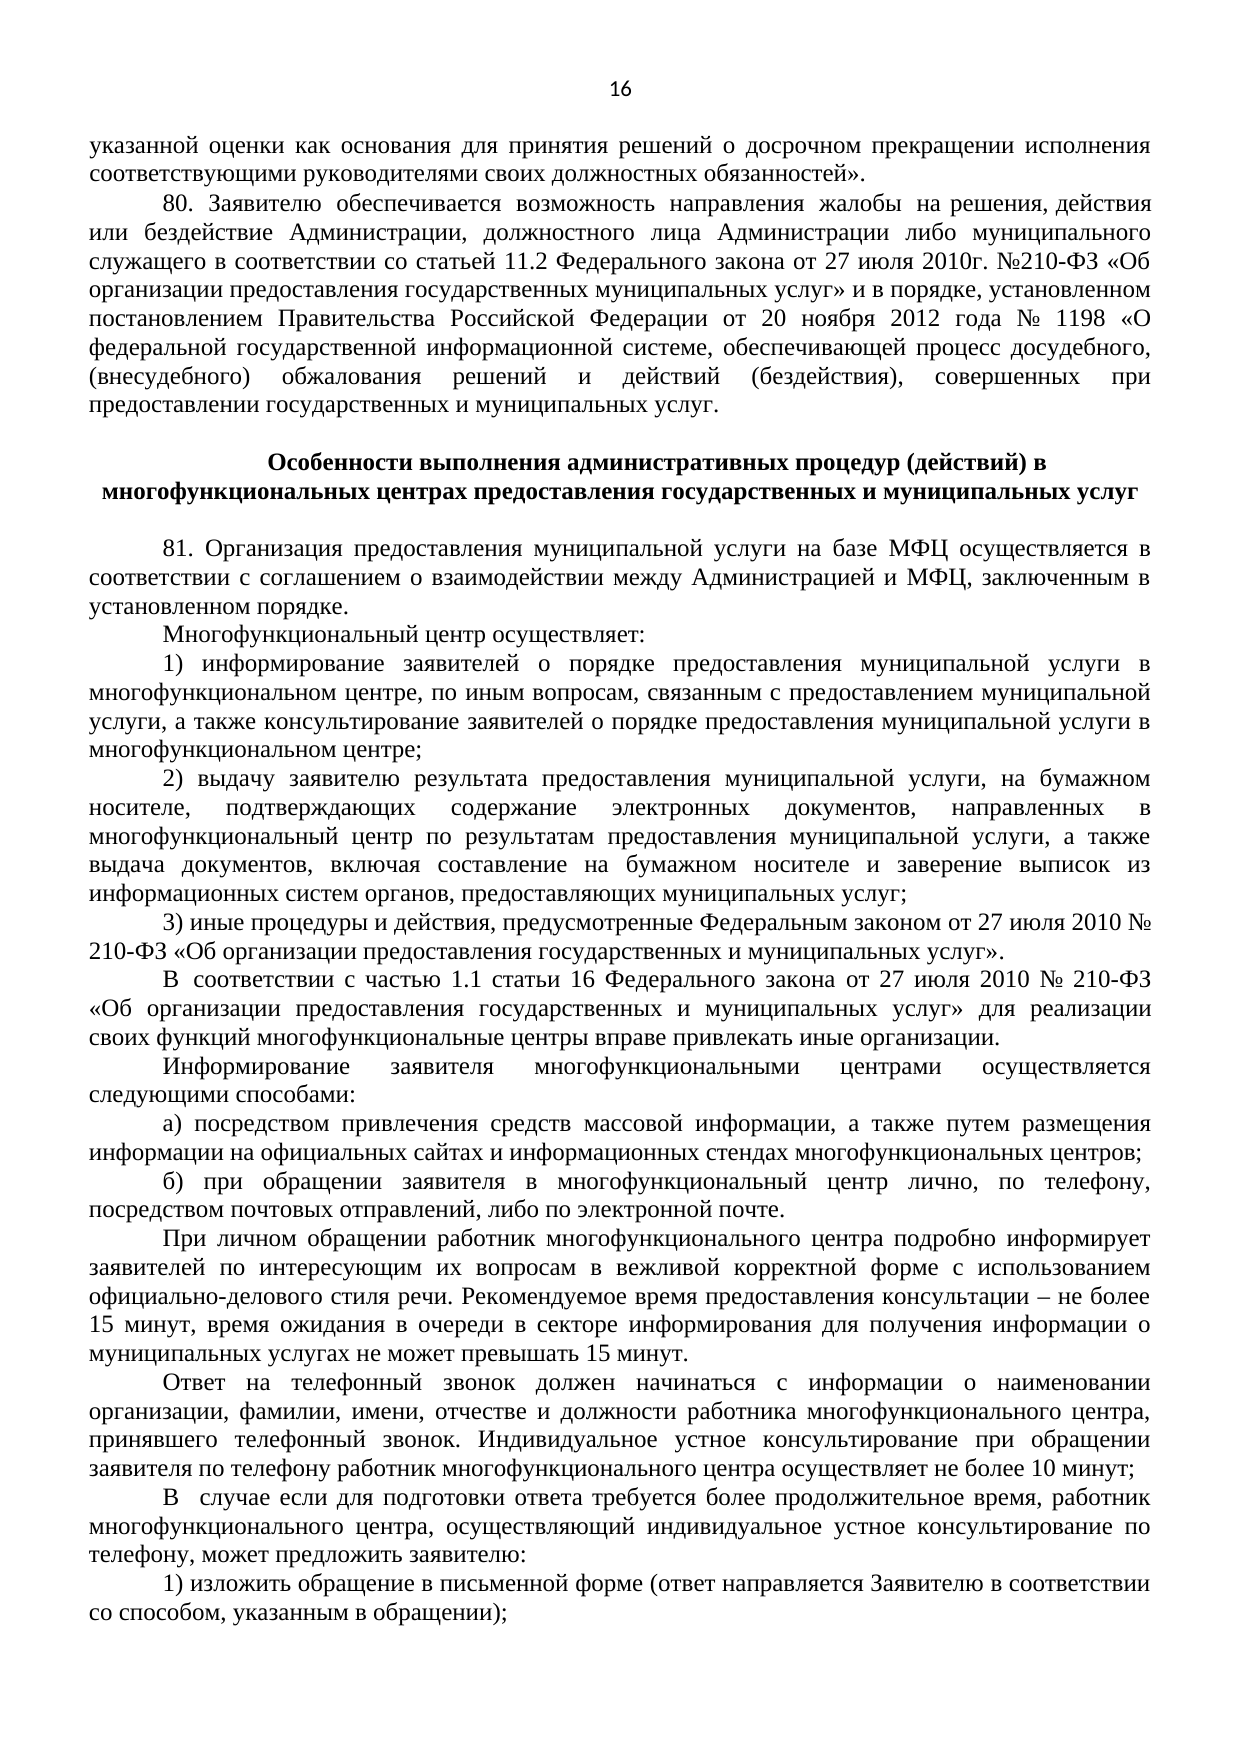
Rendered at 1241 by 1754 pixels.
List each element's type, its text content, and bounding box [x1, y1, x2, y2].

text 1) информирование заявителей о порядке предоставления муниципальной услуги в многофункциональном центре, по иным вопросам, связанным с предоставлением муниципальной услуги, а также консультирование заявителей о порядке предоставления муниципальной услуги в многофункциональном центре; [89, 648, 1152, 763]
text 3) иные процедуры и действия, предусмотренные Федеральным законом от 27 июля 2010 № 210-ФЗ «Об организации предоставления государственных и муниципальных услуг». [89, 907, 1152, 964]
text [89, 130, 1152, 187]
text а) посредством привлечения средств массовой информации, а также путем размещения информации на официальных сайтах и информационных стендах многофункциональных центров; [89, 1108, 1152, 1166]
text При личном обращении работник многофункционального центра подробно информирует заявителей по интересующим их вопросам в вежливой корректной форме с использованием официально-делового стиля речи. Рекомендуемое время предоставления консультации – не более 15 минут, время ожидания в очереди в секторе информирования для получения информации о муниципальных услугах не может превышать 15 минут. [89, 1223, 1152, 1367]
list случае если для подготовки ответа требуется более продолжительное время, работник многофункционального центра, осуществляющий индивидуальное устное консультирование по телефону, может предложить заявителю: [89, 1482, 1152, 1568]
text Ответ на телефонный звонок должен начинаться с информации о наименовании организации, фамилии, имени, отчестве и должности работника многофункционального центра, принявшего телефонный звонок. Индивидуальное устное консультирование при обращении заявителя по телефону работник многофункционального центра осуществляет не более 10 минут; [89, 1367, 1152, 1482]
text 80. Заявителю обеспечивается возможность направления жалобы на решения, действия или бездействие Администрации, должностного лица Администрации либо муниципального служащего в соответствии со статьей 11.2 Федерального закона от 27 июля 2010г. №210-ФЗ «Об организации предоставления государственных муниципальных услуг» и в порядке, установленном постановлением Правительства Российской Федерации от 20 ноября 2012 года № 1198 «О федеральной государственной информационной системе, обеспечивающей процесс досудебного, (внесудебного) обжалования решений и действий (бездействия), совершенных при предоставлении государственных и муниципальных услуг. [89, 188, 1152, 418]
text 1) изложить обращение в письменной форме (ответ направляется Заявителю в соответствии со способом, указанным в обращении); [89, 1568, 1152, 1626]
list соответствии с частью 1.1 статьи 16 Федерального закона от 27 июля 2010 № 210-ФЗ «Об организации предоставления государственных и муниципальных услуг» для реализации своих функций многофункциональные центры вправе привлекать иные организации. [89, 964, 1152, 1051]
text 2) выдачу заявителю результата предоставления муниципальной услуги, на бумажном носителе, подтверждающих содержание электронных документов, направленных в многофункциональный центр по результатам предоставления муниципальной услуги, а также выдача документов, включая составление на бумажном носителе и заверение выписок из информационных систем органов, предоставляющих муниципальных услуг; [89, 763, 1152, 907]
text Особенности выполнения административных процедур (действий) в многофункциональных центрах предоставления государственных и муниципальных услуг [89, 447, 1152, 504]
text Информирование заявителя многофункциональными центрами осуществляется следующими способами: [89, 1051, 1152, 1108]
text 81. Организация предоставления муниципальной услуги на базе МФЦ осуществляется в соответствии с соглашением о взаимодействии между Администрацией и МФЦ, заключенным в установленном порядке. [89, 533, 1152, 619]
text б) при обращении заявителя в многофункциональный центр лично, по телефону, посредством почтовых отправлений, либо по электронной почте. [89, 1166, 1152, 1223]
text Многофункциональный центр осуществляет: [89, 619, 1152, 648]
